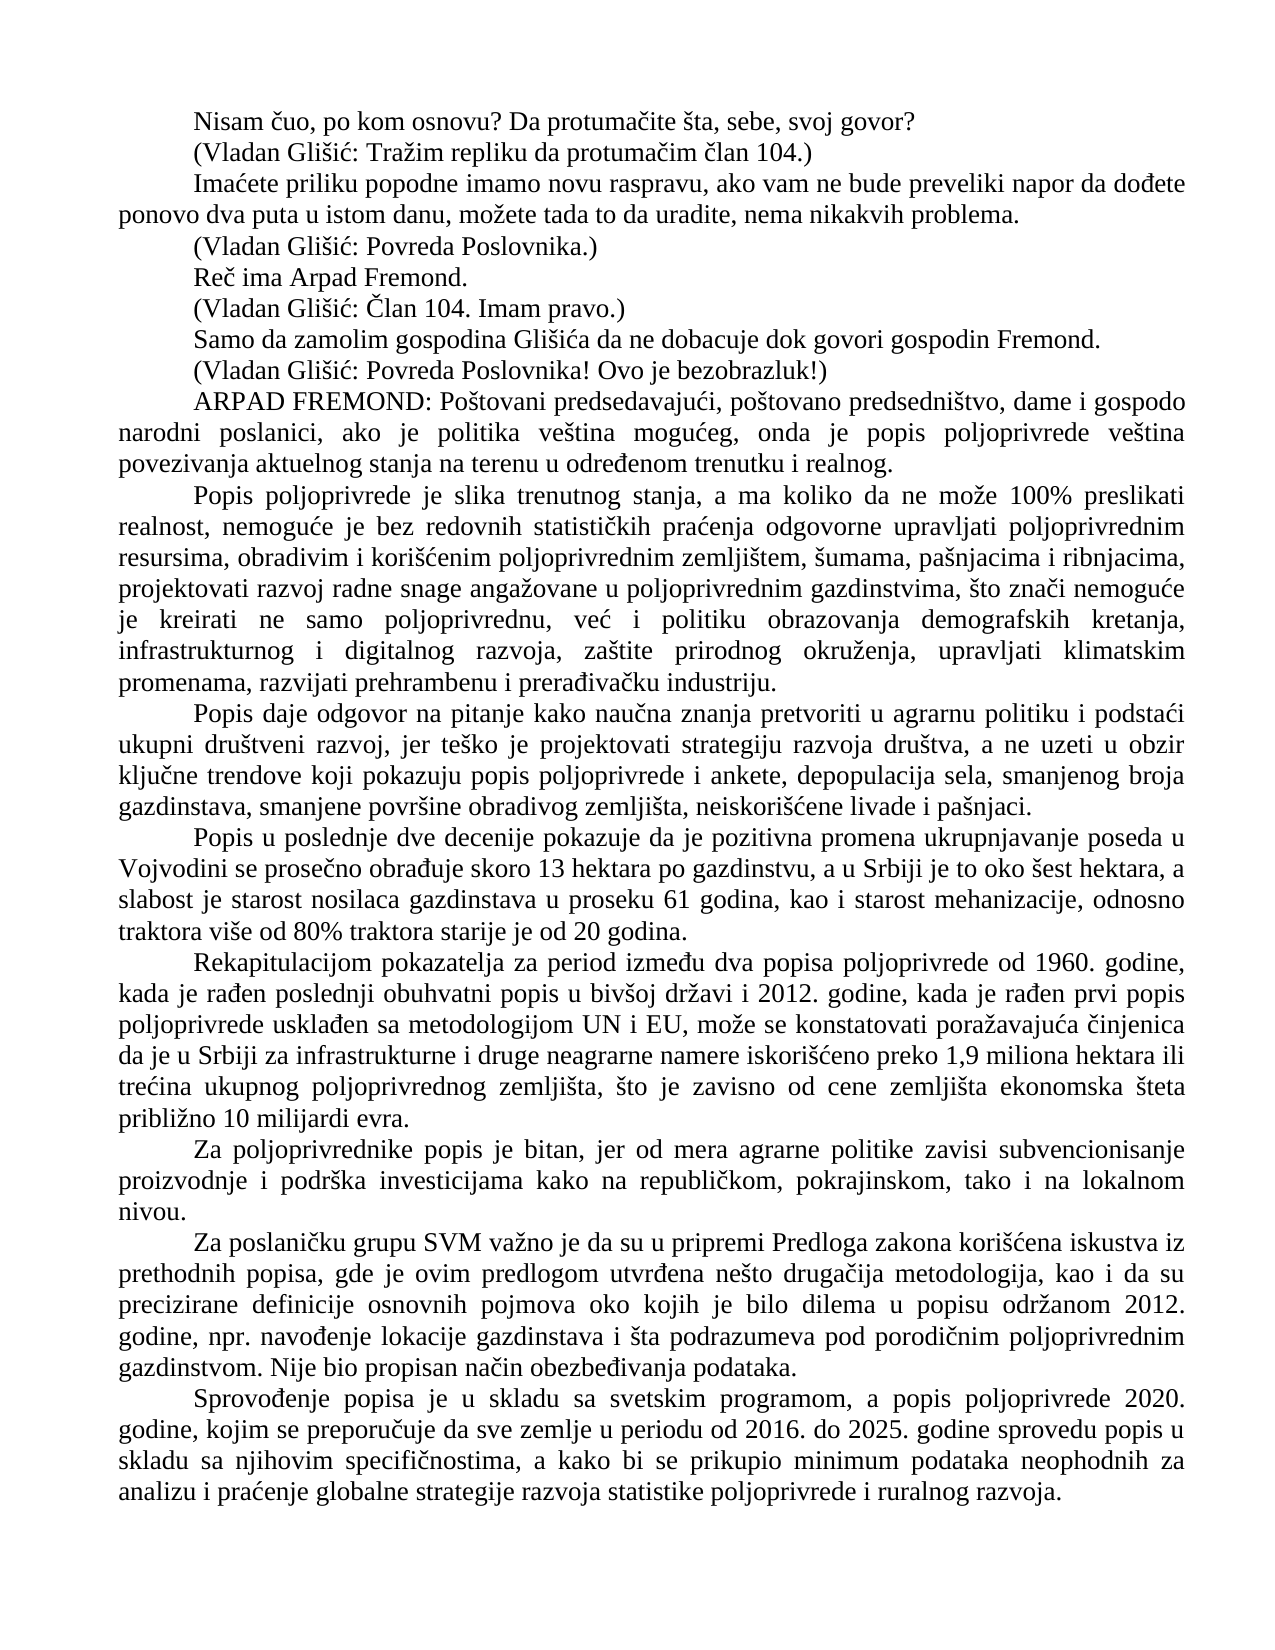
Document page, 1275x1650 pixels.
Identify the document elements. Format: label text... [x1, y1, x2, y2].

text Samo da zamolim gospodina Glišića da ne dobacuje dok govori gospodin Fremond. [118, 323, 1186, 354]
text Popis u poslednje dve decenije pokazuje da je pozitivna promena ukrupnjavanje poseda u Vojvodini se prosečno obrađuje skoro 13 hektara po gazdinstvu, a u Srbiji je to oko šest hektara, a slabost je starost nosilaca gazdinstava u proseku 61 godina, kao i starost mehanizacije, odnosno traktora više od 80% traktora starije je od 20 godina. [118, 821, 1186, 946]
text Sprovođenje popisa je u skladu sa svetskim programom, a popis poljoprivrede 2020. godine, kojim se preporučuje da sve zemlje u periodu od 2016. do 2025. godine sprovedu popis u skladu sa njihovim specifičnostima, a kako bi se prikupio minimum podataka neophodnih za analizu i praćenje globalne strategije razvoja statistike poljoprivrede i ruralnog razvoja. [118, 1382, 1186, 1507]
text Nisam čuo, po kom osnovu? Da protumačite šta, sebe, svoj govor? [118, 105, 1186, 136]
text Imaćete priliku popodne imamo novu raspravu, ako vam ne bude preveliki napor da dođete ponovo dva puta u istom danu, možete tada to da uradite, nema nikakvih problema. [118, 167, 1186, 229]
text Reč ima Arpad Fremond. [118, 261, 1186, 292]
text (Vladan Glišić: Tražim repliku da protumačim član 104.) [118, 136, 1186, 167]
text ARPAD FREMOND: Poštovani predsedavajući, poštovano predsedništvo, dame i gospodo narodni poslanici, ako je politika veština mogućeg, onda je popis poljoprivrede veština povezivanja aktuelnog stanja na terenu u određenom trenutku i realnog. [118, 385, 1186, 479]
text (Vladan Glišić: Povreda Poslovnika.) [118, 229, 1186, 261]
text Rekapitulacijom pokazatelja za period između dva popisa poljoprivrede od 1960. godine, kada je rađen poslednji obuhvatni popis u bivšoj državi i 2012. godine, kada je rađen prvi popis poljoprivrede usklađen sa metodologijom UN i EU, može se konstatovati poražavajuća činjenica da je u Srbiji za infrastrukturne i druge neagrarne namere iskorišćeno preko 1,9 miliona hektara ili trećina ukupnog poljoprivrednog zemljišta, što je zavisno od cene zemljišta ekonomska šteta približno 10 milijardi evra. [118, 946, 1186, 1133]
text Za poslaničku grupu SVM važno je da su u pripremi Predloga zakona korišćena iskustva iz prethodnih popisa, gde je ovim predlogom utvrđena nešto drugačija metodologija, kao i da su precizirane definicije osnovnih pojmova oko kojih je bilo dilema u popisu održanom 2012. godine, npr. navođenje lokacije gazdinstava i šta podrazumeva pod porodičnim poljoprivrednim gazdinstvom. Nije bio propisan način obezbeđivanja podataka. [118, 1226, 1186, 1382]
text Za poljoprivrednike popis je bitan, jer od mera agrarne politike zavisi subvencionisanje proizvodnje i podrška investicijama kako na republičkom, pokrajinskom, tako i na lokalnom nivou. [118, 1133, 1186, 1226]
text Popis poljoprivrede je slika trenutnog stanja, a ma koliko da ne može 100% preslikati realnost, nemoguće je bez redovnih statističkih praćenja odgovorne upravljati poljoprivrednim resursima, obradivim i korišćenim poljoprivrednim zemljištem, šumama, pašnjacima i ribnjacima, projektovati razvoj radne snage angažovane u poljoprivrednim gazdinstvima, što znači nemoguće je kreirati ne samo poljoprivrednu, već i politiku obrazovanja demografskih kretanja, infrastrukturnog i digitalnog razvoja, zaštite prirodnog okruženja, upravljati klimatskim promenama, razvijati prehrambenu i prerađivačku industriju. [118, 479, 1186, 697]
text Popis daje odgovor na pitanje kako naučna znanja pretvoriti u agrarnu politiku i podstaći ukupni društveni razvoj, jer teško je projektovati strategiju razvoja društva, a ne uzeti u obzir ključne trendove koji pokazuju popis poljoprivrede i ankete, depopulacija sela, smanjenog broja gazdinstava, smanjene površine obradivog zemljišta, neiskorišćene livade i pašnjaci. [118, 697, 1186, 821]
text (Vladan Glišić: Povreda Poslovnika! Ovo je bezobrazluk!) [118, 354, 1186, 385]
text (Vladan Glišić: Član 104. Imam pravo.) [118, 292, 1186, 323]
